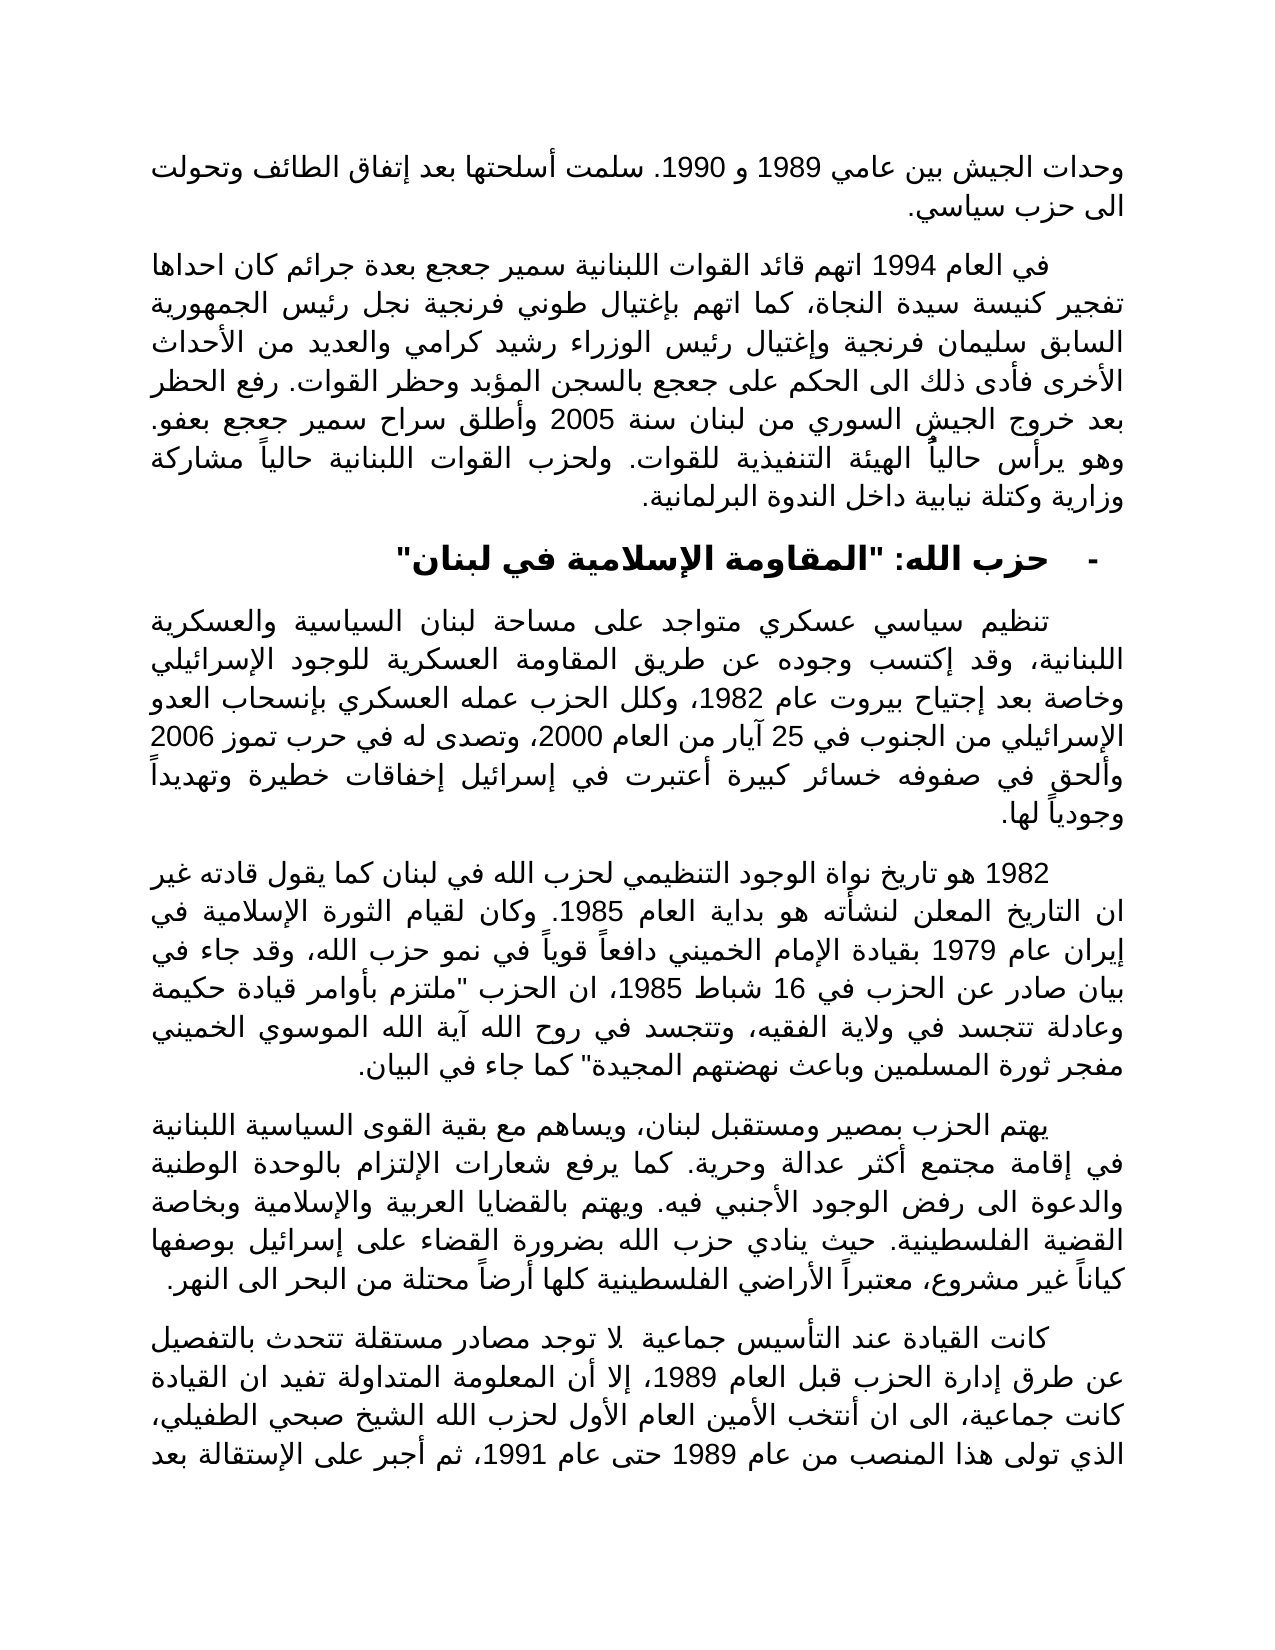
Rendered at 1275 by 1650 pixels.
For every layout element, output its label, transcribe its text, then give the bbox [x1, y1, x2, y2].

text يهتم الحزب بمصير ومستقبل لبنان، ويساهم مع بقية القوى السياسية اللبنانية في إقامة مجتمع أكثر عدالة وحرية. كما يرفع شعارات الإلتزام بالوحدة الوطنية والدعوة الى رفض الوجود الأجنبي فيه. ويهتم بالقضايا العربية والإسلامية وبخاصة القضية الفلسطينية. حيث ينادي حزب الله بضرورة القضاء على إسرائيل بوصفها كياناً غير مشروع، معتبراً الأراضي الفلسطينية كلها أرضاً محتلة من البحر الى النهر. [150, 1108, 1125, 1295]
text في العام 1994 اتهم قائد القوات اللبنانية سمير جعجع بعدة جرائم كان احداها تفجير كنيسة سيدة النجاة، كما اتهم بإغتيال طوني فرنجية نجل رئيس الجمهورية السابق سليمان فرنجية وإغتيال رئيس الوزراء رشيد كرامي والعديد من الأحداث الأخرى فأدى ذلك الى الحكم على جعجع بالسجن المؤبد وحظر القوات. رفع الحظر بعد خروج الجيش السوري من لبنان سنة 2005 وأطلق سراح سمير جعجع بعفو. وهو يرأس حالياًُ الهيئة التنفيذية للقوات. ولحزب القوات اللبنانية حالياً مشاركة وزارية وكتلة نيابية داخل الندوة البرلمانية. [150, 248, 1125, 513]
text 1982 هو تاريخ نواة الوجود التنظيمي لحزب الله في لبنان كما يقول قادته غير ان التاريخ المعلن لنشأته هو بداية العام 1985. وكان لقيام الثورة الإسلامية في إيران عام 1979 بقيادة الإمام الخميني دافعاً قوياً في نمو حزب الله، وقد جاء في بيان صادر عن الحزب في 16 شباط 1985، ان الحزب "ملتزم بأوامر قيادة حكيمة وعادلة تتجسد في ولاية الفقيه، وتتجسد في روح الله آية الله الموسوي الخميني مفجر ثورة المسلمين وباعث نهضتهم المجيدة" كما جاء في البيان. [150, 856, 1125, 1082]
text تنظيم سياسي عسكري متواجد على مساحة لبنان السياسية والعسكرية اللبنانية، وقد إكتسب وجوده عن طريق المقاومة العسكرية للوجود الإسرائيلي وخاصة بعد إجتياح بيروت عام 1982، وكلل الحزب عمله العسكري بإنسحاب العدو الإسرائيلي من الجنوب في 25 آيار من العام 2000، وتصدى له في حرب تموز 2006 وألحق في صفوفه خسائر كبيرة أعتبرت في إسرائيل إخفاقات خطيرة وتهديداً وجودياً لها. [150, 603, 1125, 830]
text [150, 150, 1125, 222]
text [150, 1321, 1125, 1470]
list حزب الله: "المقاومة الإسلامية في لبنان" [150, 538, 1087, 577]
